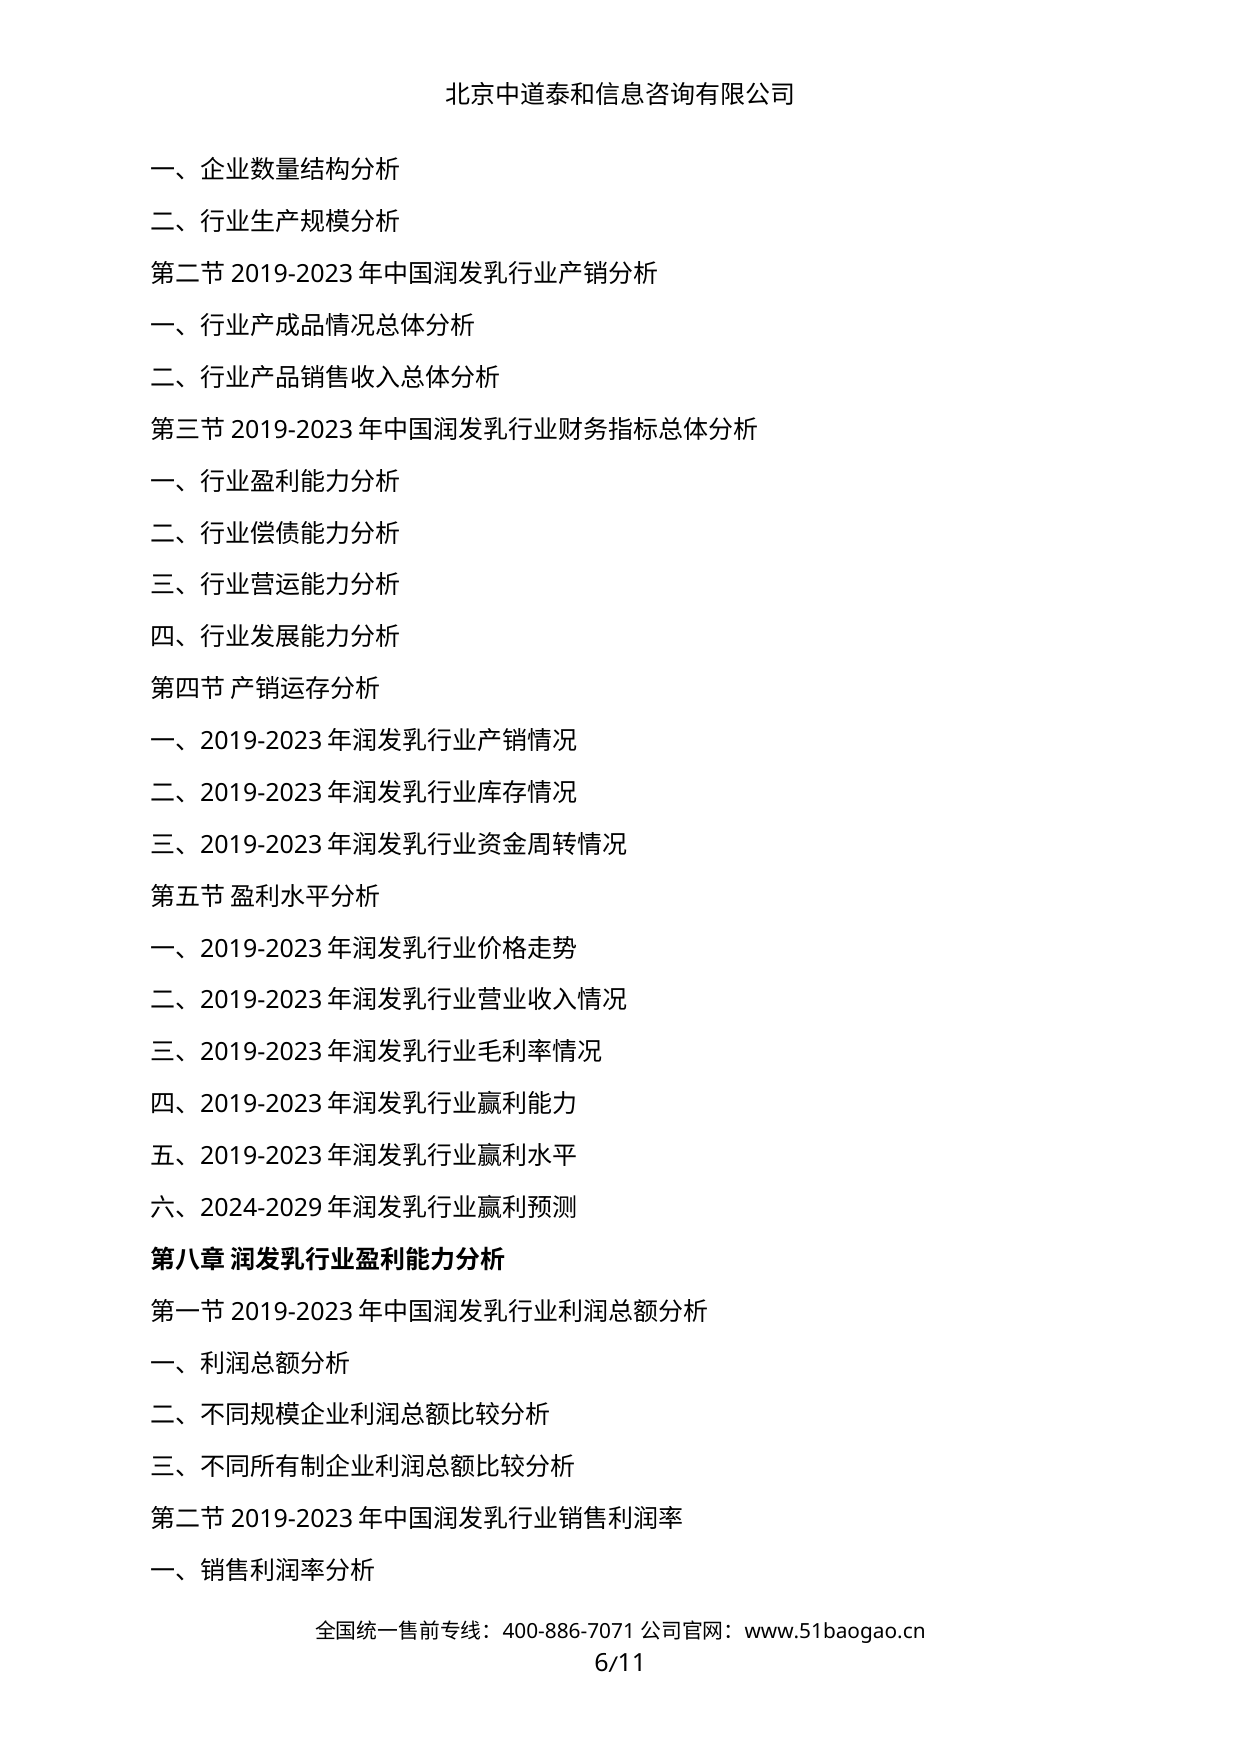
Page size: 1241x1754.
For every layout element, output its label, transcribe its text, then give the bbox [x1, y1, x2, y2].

text 第四节 产销运存分析 [150, 669, 1090, 705]
text 二、2019-2023年润发乳行业营业收入情况 [150, 980, 1090, 1016]
text 二、不同规模企业利润总额比较分析 [150, 1395, 1090, 1431]
text 第三节 2019-2023年中国润发乳行业财务指标总体分析 [150, 409, 1090, 446]
text 四、2019-2023年润发乳行业赢利能力 [150, 1084, 1090, 1120]
text 五、2019-2023年润发乳行业赢利水平 [150, 1136, 1090, 1172]
text 一、行业盈利能力分析 [150, 461, 1090, 497]
text 六、2024-2029年润发乳行业赢利预测 [150, 1187, 1090, 1224]
text 第五节 盈利水平分析 [150, 876, 1090, 912]
text 一、利润总额分析 [150, 1343, 1090, 1379]
text 第二节 2019-2023年中国润发乳行业产销分析 [150, 254, 1090, 290]
text 第二节 2019-2023年中国润发乳行业销售利润率 [150, 1499, 1090, 1535]
text 二、行业偿债能力分析 [150, 513, 1090, 549]
text 三、2019-2023年润发乳行业毛利率情况 [150, 1032, 1090, 1068]
text 二、2019-2023年润发乳行业库存情况 [150, 772, 1090, 809]
text 三、不同所有制企业利润总额比较分析 [150, 1447, 1090, 1483]
text 二、行业生产规模分析 [150, 202, 1090, 238]
text 一、行业产成品情况总体分析 [150, 306, 1090, 342]
text 三、2019-2023年润发乳行业资金周转情况 [150, 824, 1090, 861]
text 四、行业发展能力分析 [150, 617, 1090, 653]
text 一、2019-2023年润发乳行业价格走势 [150, 928, 1090, 964]
text 二、行业产品销售收入总体分析 [150, 357, 1090, 394]
text 第八章 润发乳行业盈利能力分析 [150, 1239, 1090, 1276]
text 第一节 2019-2023年中国润发乳行业利润总额分析 [150, 1291, 1090, 1327]
text 三、行业营运能力分析 [150, 565, 1090, 601]
text 一、销售利润率分析 [150, 1551, 1090, 1587]
text 一、企业数量结构分析 [150, 150, 1090, 186]
text 一、2019-2023年润发乳行业产销情况 [150, 721, 1090, 757]
